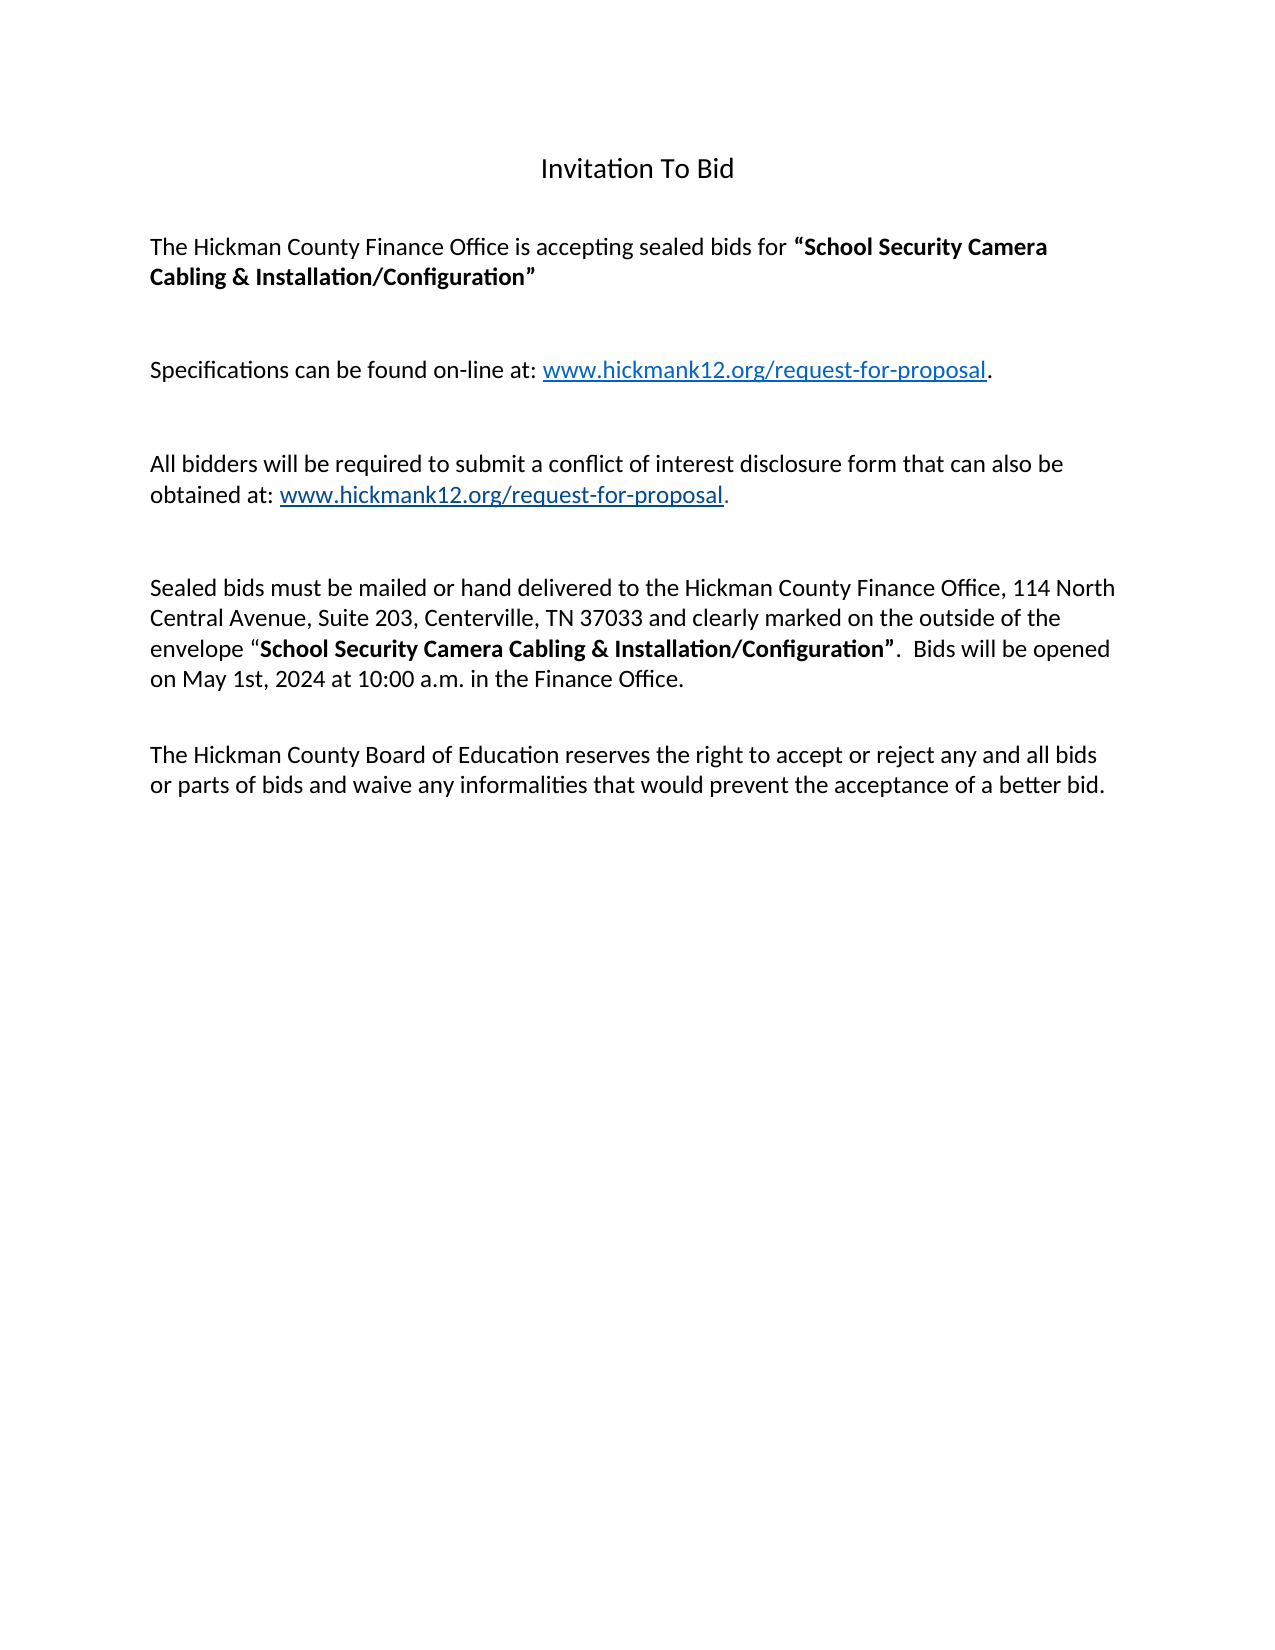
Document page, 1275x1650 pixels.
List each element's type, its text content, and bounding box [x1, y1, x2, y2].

text Sealed bids must be mailed or hand delivered to the Hickman County Finance Office, 114 North Central Avenue, Suite 203, Centerville, TN 37033 and clearly marked on the outside of the envelope “School Security Camera Cabling & Installation/Configuration”. Bids will be opened on May 1st, 2024 at 10:00 a.m. in the Finance Office. [150, 572, 1125, 694]
text Specifications can be found on-line at: www.hickmank12.org/request-for-proposal. [150, 354, 1125, 385]
text Invitation To Bid [150, 150, 1125, 186]
text The Hickman County Finance Office is accepting sealed bids for “School Security Camera Cabling & Installation/Configuration” [150, 231, 1125, 292]
text The Hickman County Board of Education reserves the right to accept or reject any and all bids or parts of bids and waive any informalities that would prevent the acceptance of a better bid. [150, 739, 1125, 800]
text All bidders will be required to submit a conflict of interest disclosure form that can also be obtained at: www.hickmank12.org/request-for-proposal. [150, 448, 1125, 509]
